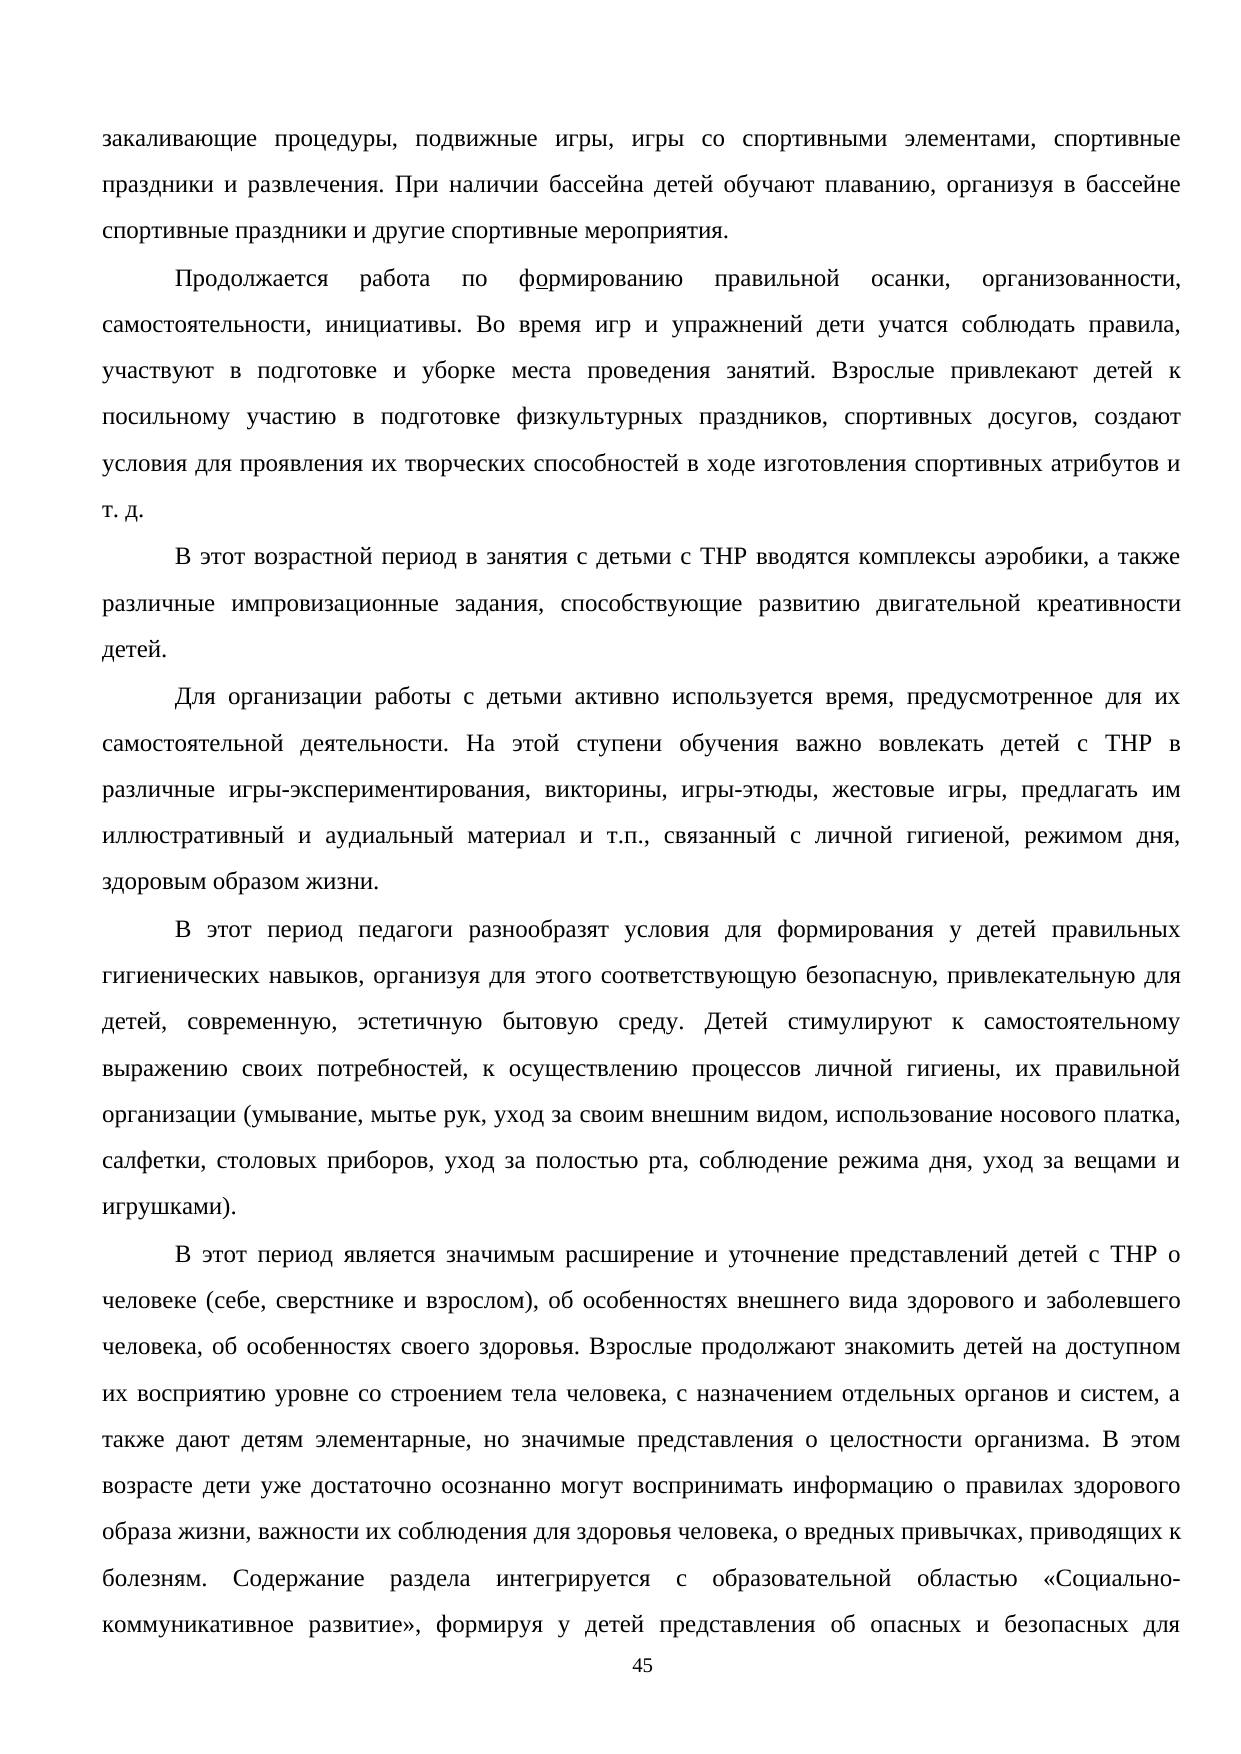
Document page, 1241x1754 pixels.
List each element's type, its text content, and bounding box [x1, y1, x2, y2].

text Для организации работы с детьми активно используется время, предусмотренное для их самостоятельной деятельности. На этой ступени обучения важно вовлекать детей с ТНР в различные игры-экспериментирования, викторины, игры-этюды, жестовые игры, предлагать им иллюстративный и аудиальный материал и т.п., связанный с личной гигиеной, режимом дня, здоровым образом жизни. [102, 681, 1182, 895]
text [102, 1239, 1182, 1638]
text В этот возрастной период в занятия с детьми с ТНР вводятся комплексы аэробики, а также различные импровизационные задания, способствующие развитию двигательной креативности детей. [102, 541, 1182, 663]
text В этот период педагоги разнообразят условия для формирования у детей правильных гигиенических навыков, организуя для этого соответствующую безопасную, привлекательную для детей, современную, эстетичную бытовую среду. Детей стимулируют к самостоятельному выражению своих потребностей, к осуществлению процессов личной гигиены, их правильной организации (умывание, мытье рук, уход за своим внешним видом, использование носового платка, салфетки, столовых приборов, уход за полостью рта, соблюдение режима дня, уход за вещами и игрушками). [102, 914, 1182, 1220]
text Продолжается работа по формированию правильной осанки, организованности, самостоятельности, инициативы. Во время игр и упражнений дети учатся соблюдать правила, участвуют в подготовке и уборке места проведения занятий. Взрослые привлекают детей к посильному участию в подготовке физкультурных праздников, спортивных досугов, создают условия для проявления их творческих способностей в ходе изготовления спортивных атрибутов и т. д. [102, 263, 1182, 523]
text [102, 123, 1182, 244]
